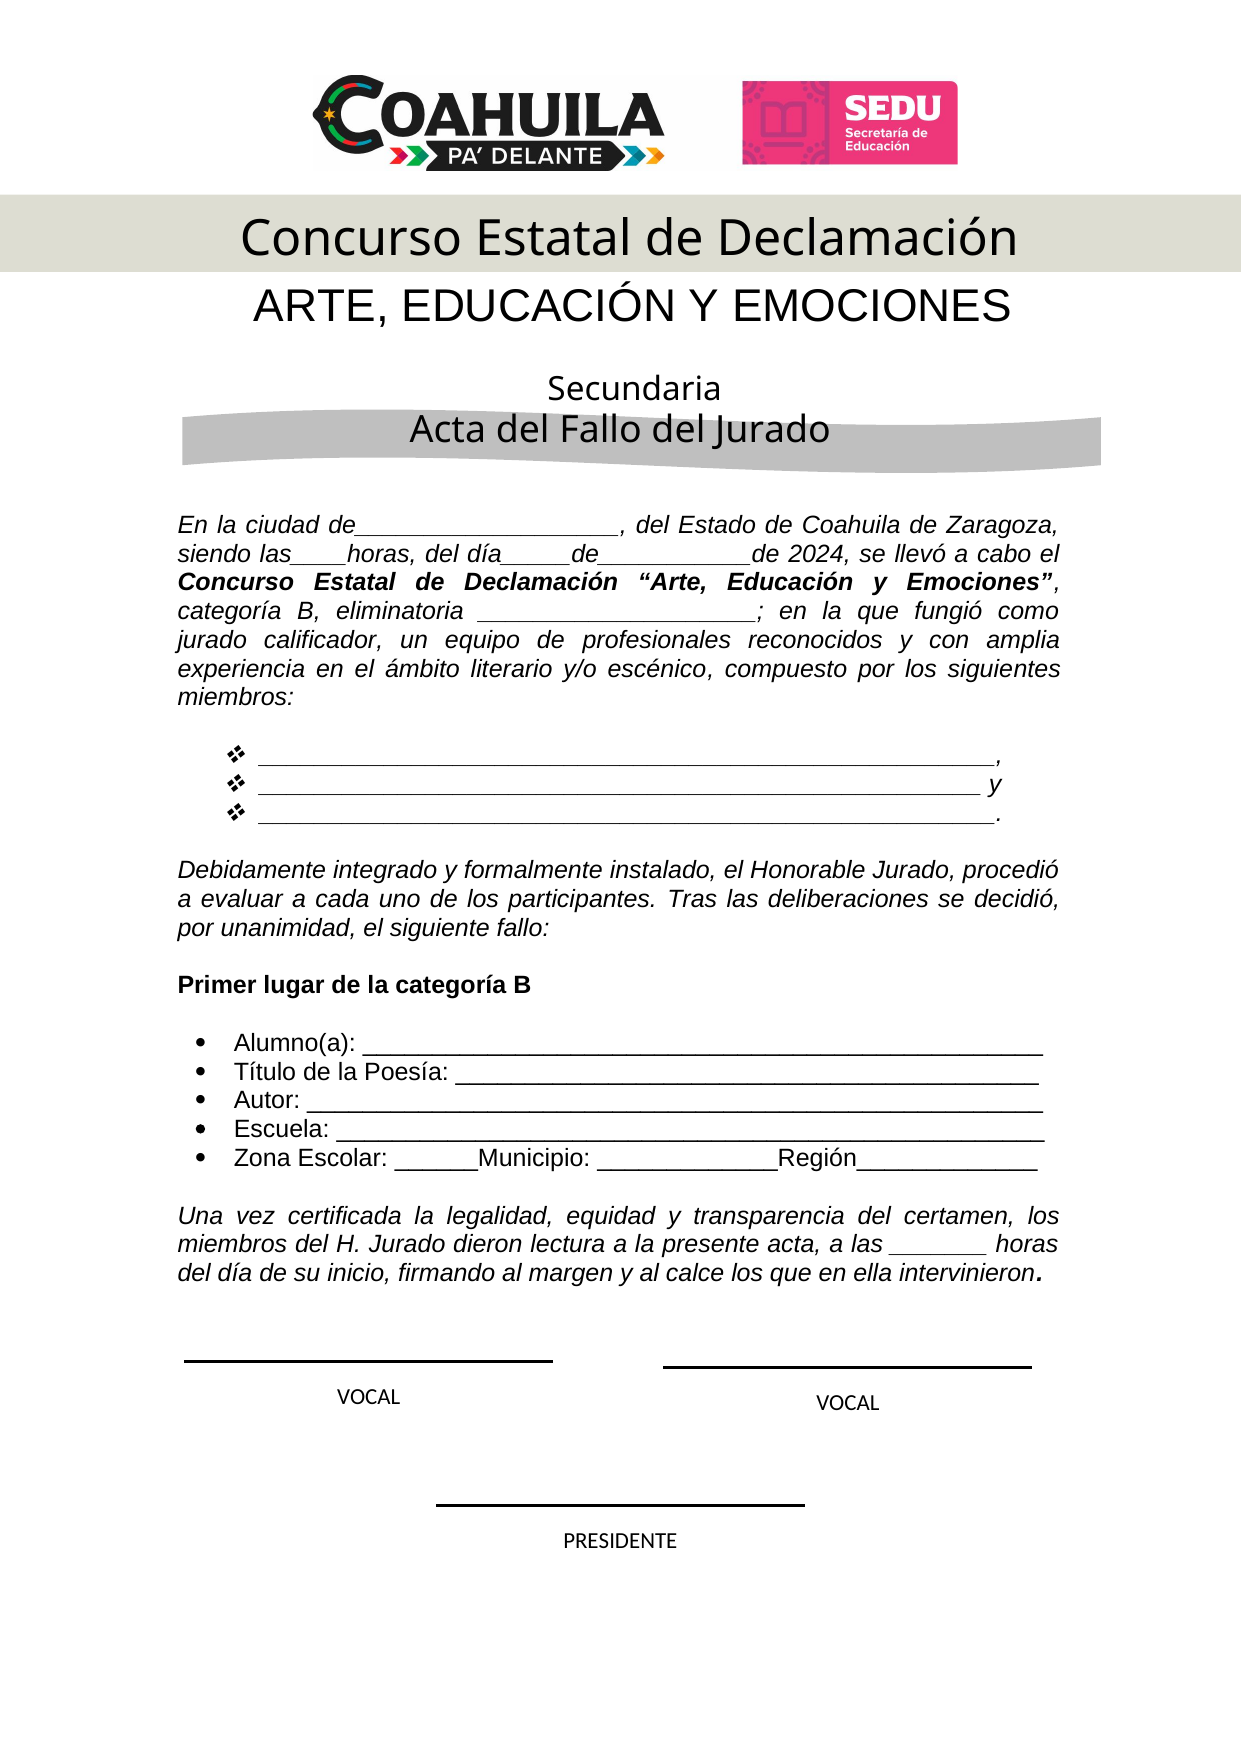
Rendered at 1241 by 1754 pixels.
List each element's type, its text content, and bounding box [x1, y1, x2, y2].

list _____________________________________________________, [222, 740, 1063, 769]
list _____________________________________________________. [222, 798, 1063, 826]
text Debidamente integrado y formalmente instalado, el Honorable Jurado, procedió a evaluar a cada uno de los participantes. Tras las deliberaciones se decidió, por unanimidad, el siguiente fallo: [177, 855, 1063, 941]
picture [312, 75, 958, 171]
text En la ciudad de___________________, del Estado de Coahuila de Zaragoza, siendo las____horas, del día_____de___________de 2024, se llevó a cabo el Concurso Estatal de Declamación “Arte, Educación y Emociones”, categoría B, eliminatoria ____________________; en la que fungió como jurado calificador, un equipo de profesionales reconocidos y con amplia experiencia en el ámbito literario y/o escénico, compuesto por los siguientes miembros: [177, 510, 1063, 711]
list Alumno(a): _________________________________________________ [196, 1028, 1063, 1057]
list Escuela: ___________________________________________________ [196, 1114, 1063, 1143]
list ____________________________________________________ y [222, 769, 1063, 798]
list Autor: _____________________________________________________ [196, 1085, 1063, 1114]
text Primer lugar de la categoría B [177, 970, 1063, 999]
text Una vez certificada la legalidad, equidad y transparencia del certamen, los miembros del H. Jurado dieron lectura a la presente acta, a las _______ horas del día de su inicio, firmando al margen y al calce los que en ella intervinieron. [177, 1201, 1063, 1287]
text Acta del Fallo del Jurado [177, 403, 1063, 454]
list Zona Escolar: ______Municipio: _____________Región_____________ [196, 1143, 1063, 1172]
list Título de la Poesía: __________________________________________ [196, 1057, 1063, 1085]
